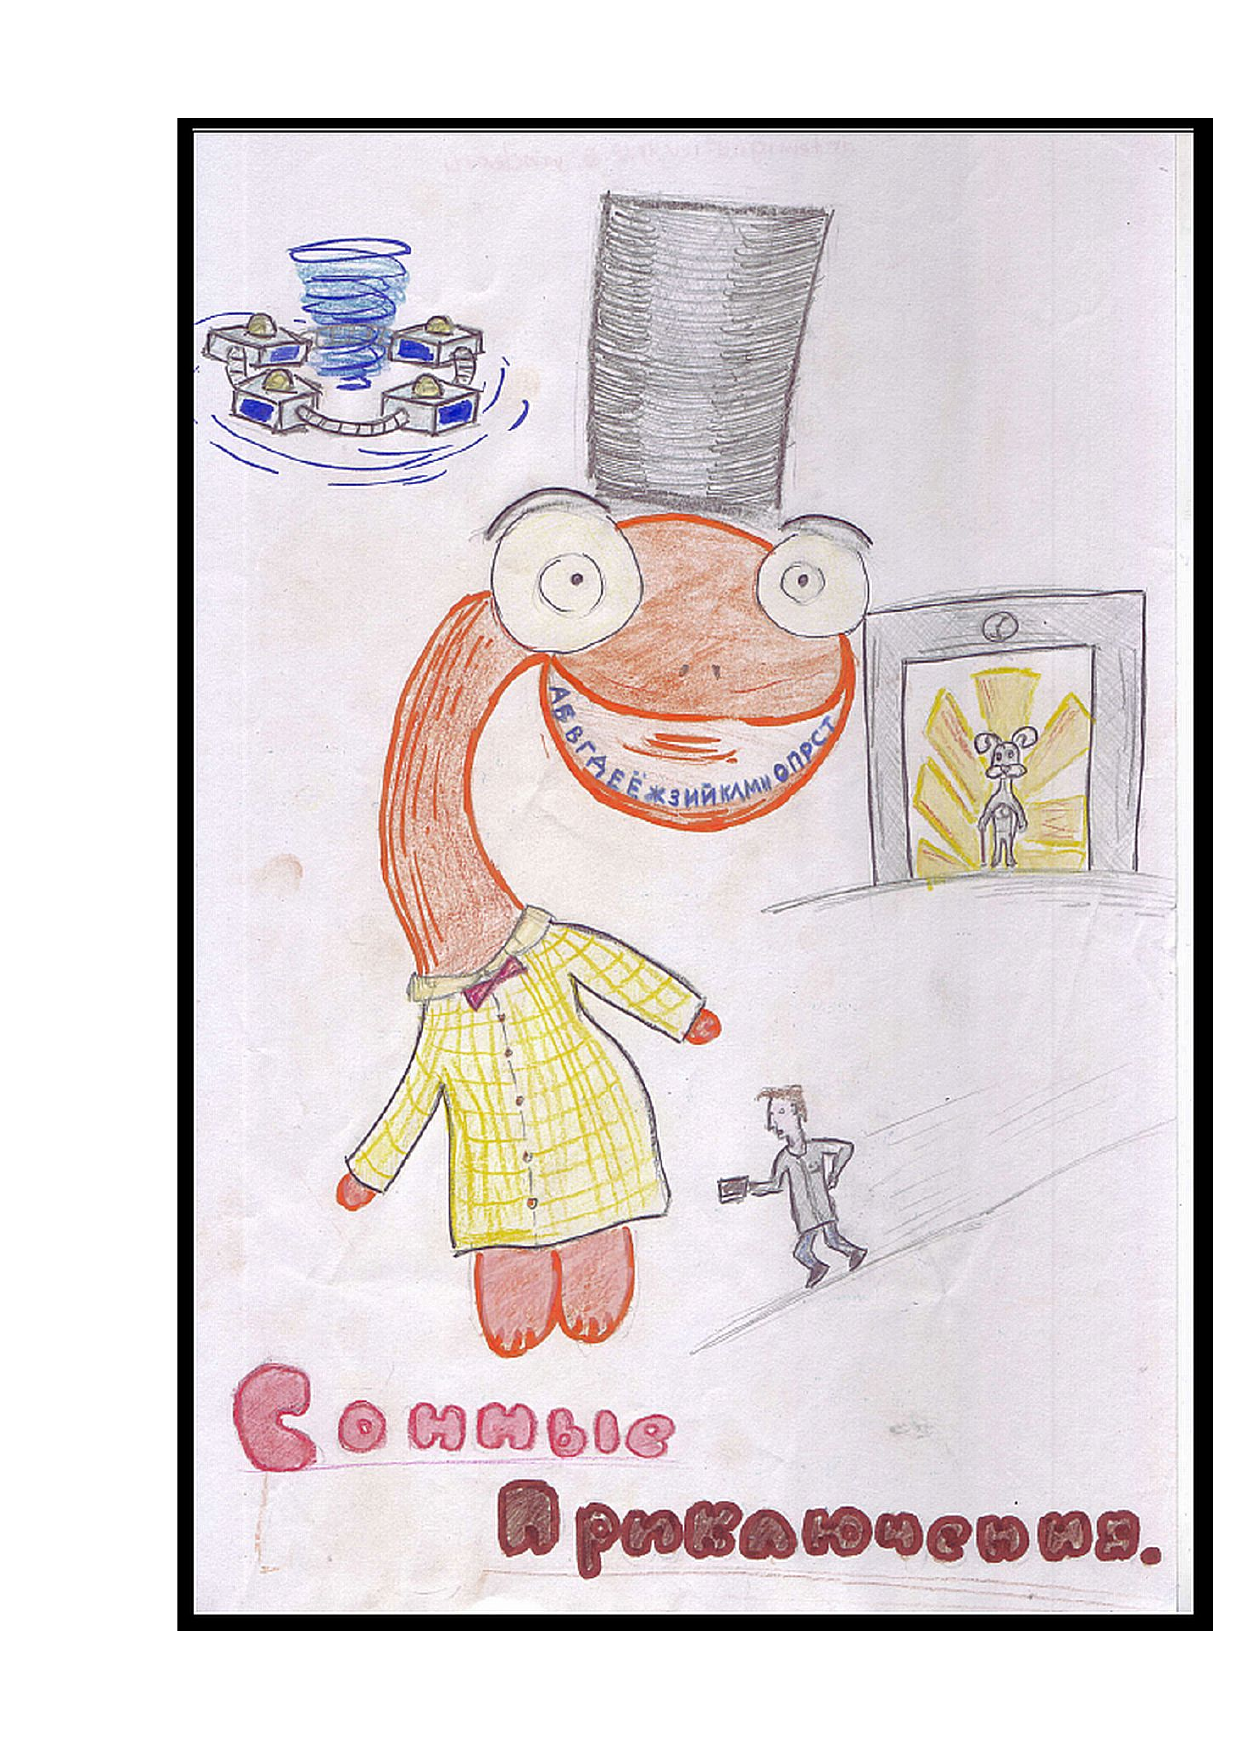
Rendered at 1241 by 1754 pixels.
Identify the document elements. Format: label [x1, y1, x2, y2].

picture [177, 118, 1213, 1631]
